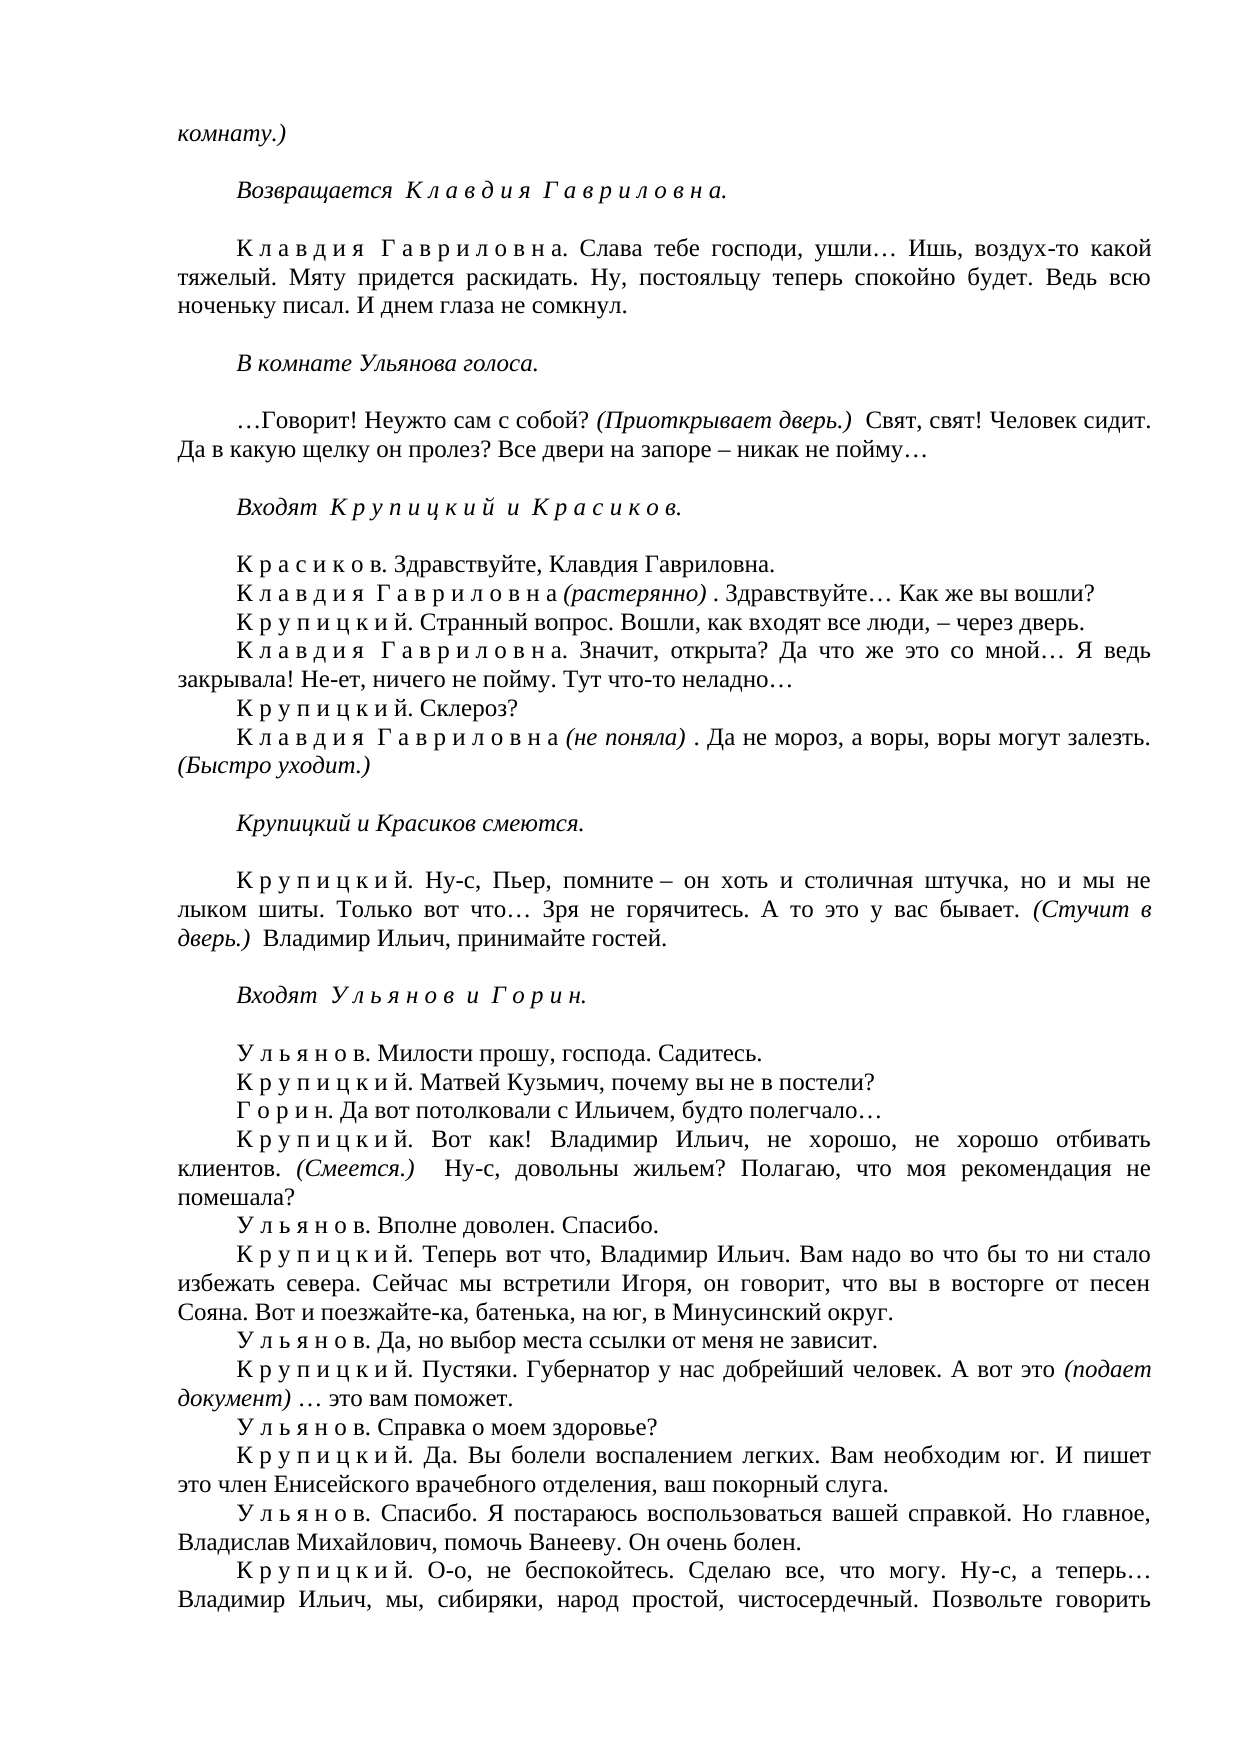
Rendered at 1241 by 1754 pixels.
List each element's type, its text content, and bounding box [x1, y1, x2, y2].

text К р а с и к о в. Здравствуйте, Клавдия Гавриловна. [177, 549, 1152, 578]
text В комнате Ульянова голоса. [177, 348, 1152, 377]
text К р у п и ц к и й. Пустяки. Губернатор у нас добрейший человек. А вот это (подает документ) … это вам поможет. [177, 1354, 1152, 1412]
text К р у п и ц к и й. Странный вопрос. Вошли, как входят все люди, – через дверь. [177, 607, 1152, 636]
text У л ь я н о в. Милости прошу, господа. Садитесь. [177, 1038, 1152, 1067]
text Крупицкий и Красиков смеются. [177, 808, 1152, 837]
text К р у п и ц к и й. Вот как! Владимир Ильич, не хорошо, не хорошо отбивать клиентов. (Смеется.) Ну-с, довольны жильем? Полагаю, что моя рекомендация не помешала? [177, 1124, 1152, 1211]
text У л ь я н о в. Вполне доволен. Спасибо. [177, 1211, 1152, 1239]
text …Говорит! Неужто сам с собой? (Приоткрывает дверь.) Свят, свят! Человек сидит. Да в какую щелку он пролез? Все двери на запоре – никак не пойму… [177, 406, 1152, 463]
text Возвращается К л а в д и я Г а в р и л о в н а. [177, 176, 1152, 204]
text К р у п и ц к и й. Да. Вы болели воспалением легких. Вам необходим юг. И пишет это член Енисейского врачебного отделения, ваш покорный слуга. [177, 1441, 1152, 1498]
text Г о р и н. Да вот потолковали с Ильичем, будто полегчало… [177, 1096, 1152, 1124]
text Входят У л ь я н о в и Г о р и н. [177, 981, 1152, 1009]
text Входят К р у п и ц к и й и К р а с и к о в. [177, 492, 1152, 521]
text К л а в д и я Г а в р и л о в н а. Слава тебе господи, ушли… Ишь, воздух-то какой тяжелый. Мяту придется раскидать. Ну, постояльцу теперь спокойно будет. Ведь всю ноченьку писал. И днем глаза не сомкнул. [177, 233, 1152, 319]
text К р у п и ц к и й. Склероз? [177, 693, 1152, 722]
text К л а в д и я Г а в р и л о в н а. Значит, открыта? Да что же это со мной… Я ведь закрывала! Не-ет, ничего не пойму. Тут что-то неладно… [177, 636, 1152, 693]
text К л а в д и я Г а в р и л о в н а (растерянно) . Здравствуйте… Как же вы вошли? [177, 578, 1152, 607]
text У л ь я н о в. Да, но выбор места ссылки от меня не зависит. [177, 1326, 1152, 1354]
text У л ь я н о в. Спасибо. Я постараюсь воспользоваться вашей справкой. Но главное, Владислав Михайлович, помочь Ванееву. Он очень болен. [177, 1498, 1152, 1556]
text К р у п и ц к и й. Матвей Кузьмич, почему вы не в постели? [177, 1067, 1152, 1096]
text К р у п и ц к и й. Ну-с, Пьер, помните – он хоть и столичная штучка, но и мы не лыком шиты. Только вот что… Зря не горячитесь. А то это у вас бывает. (Стучит в дверь.) Владимир Ильич, принимайте гостей. [177, 866, 1152, 952]
text У л ь я н о в. Справка о моем здоровье? [177, 1412, 1152, 1441]
text К р у п и ц к и й. Теперь вот что, Владимир Ильич. Вам надо во что бы то ни стало избежать севера. Сейчас мы встретили Игоря, он говорит, что вы в восторге от песен Сояна. Вот и поезжайте-ка, батенька, на юг, в Минусинский округ. [177, 1239, 1152, 1326]
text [177, 1556, 1152, 1613]
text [177, 118, 1152, 147]
text К л а в д и я Г а в р и л о в н а (не поняла) . Да не мороз, а воры, воры могут залезть. (Быстро уходит.) [177, 722, 1152, 779]
